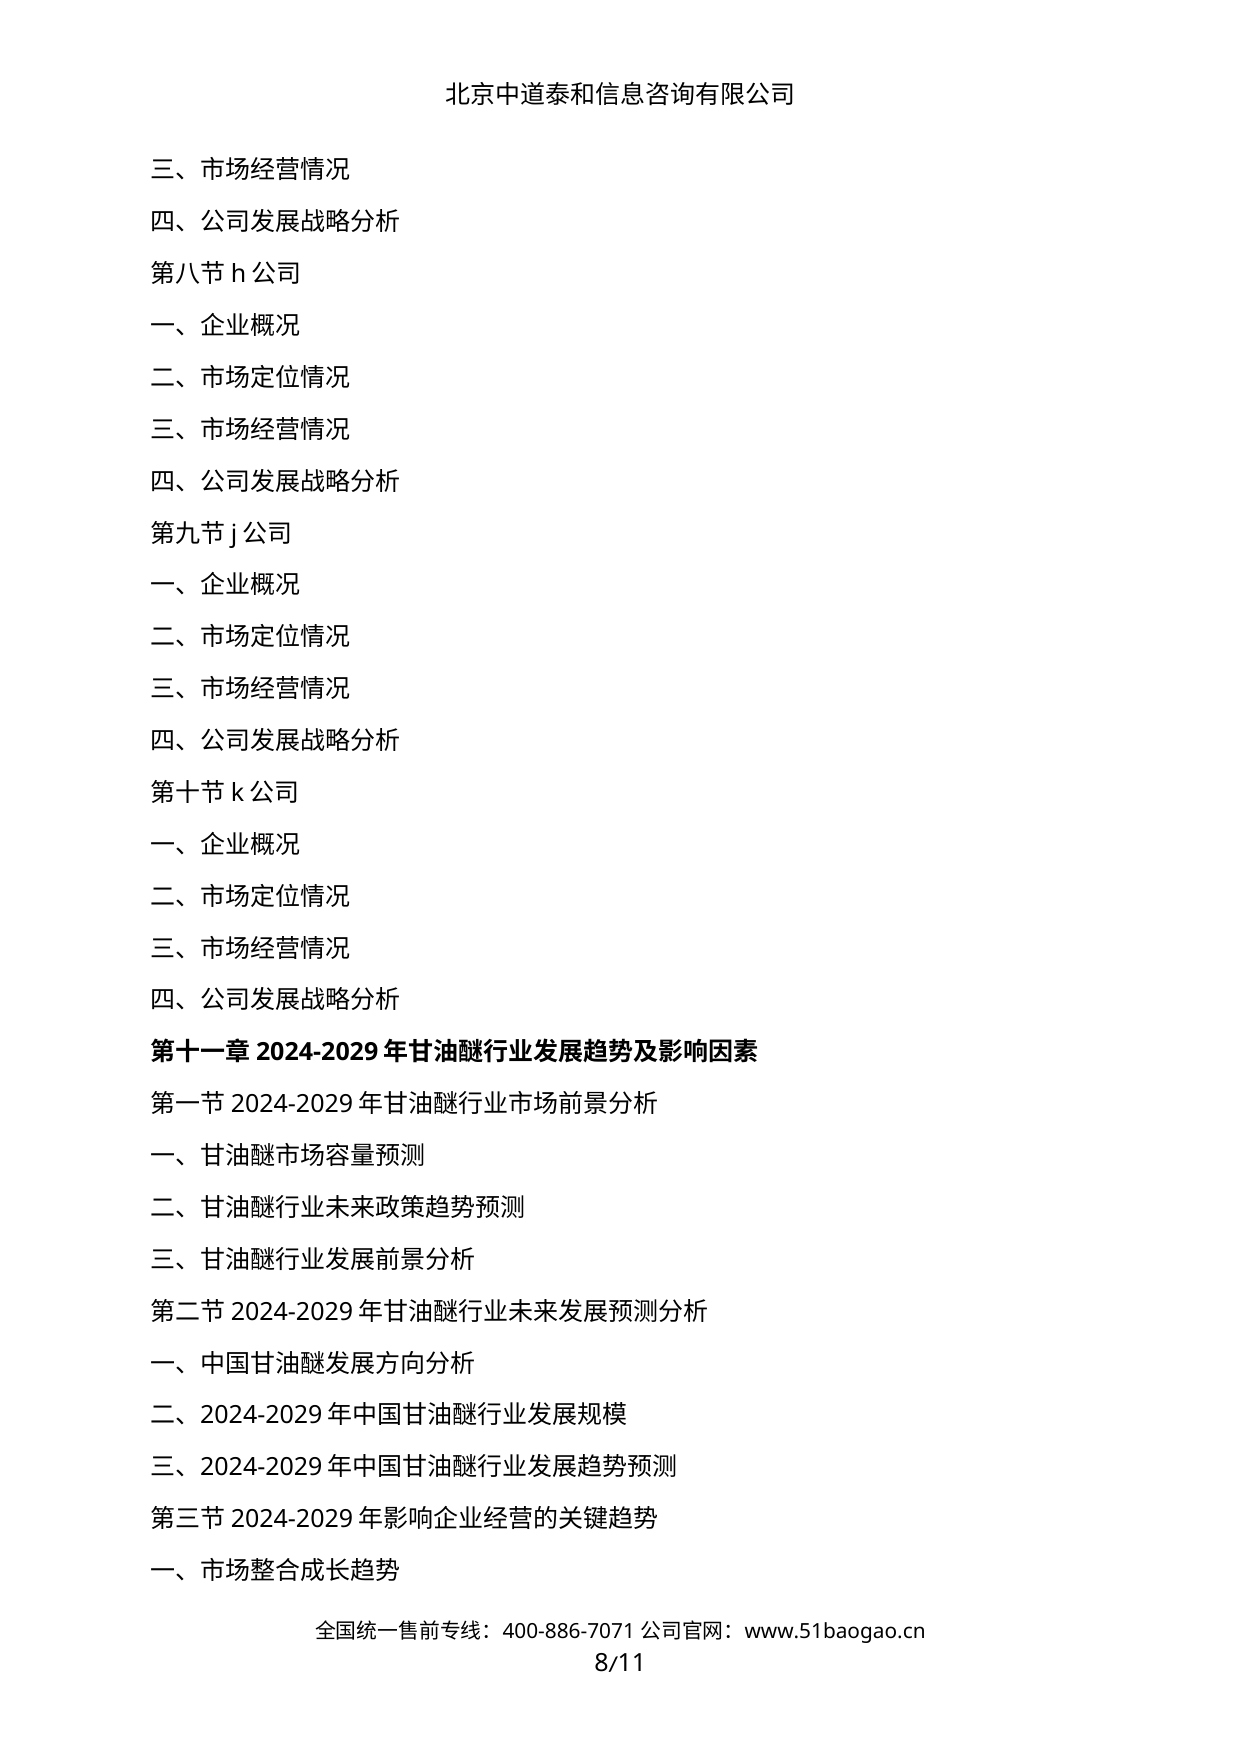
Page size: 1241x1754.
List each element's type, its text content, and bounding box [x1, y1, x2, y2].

text 第三节 2024-2029年影响企业经营的关键趋势 [150, 1499, 1090, 1535]
text 第九节 j公司 [150, 513, 1090, 549]
text 三、2024-2029年中国甘油醚行业发展趋势预测 [150, 1447, 1090, 1483]
text 二、2024-2029年中国甘油醚行业发展规模 [150, 1395, 1090, 1431]
text 四、公司发展战略分析 [150, 461, 1090, 497]
text 二、市场定位情况 [150, 617, 1090, 653]
text 三、甘油醚行业发展前景分析 [150, 1239, 1090, 1276]
text 第一节 2024-2029年甘油醚行业市场前景分析 [150, 1084, 1090, 1120]
text 第二节 2024-2029年甘油醚行业未来发展预测分析 [150, 1291, 1090, 1327]
text 三、市场经营情况 [150, 409, 1090, 446]
text 三、市场经营情况 [150, 150, 1090, 186]
text 第十节 k公司 [150, 772, 1090, 809]
text 第十一章 2024-2029年甘油醚行业发展趋势及影响因素 [150, 1032, 1090, 1068]
text 四、公司发展战略分析 [150, 721, 1090, 757]
text 第八节 h公司 [150, 254, 1090, 290]
text 三、市场经营情况 [150, 669, 1090, 705]
text 二、市场定位情况 [150, 876, 1090, 912]
text 四、公司发展战略分析 [150, 980, 1090, 1016]
text 一、甘油醚市场容量预测 [150, 1136, 1090, 1172]
text 一、企业概况 [150, 306, 1090, 342]
text 一、企业概况 [150, 824, 1090, 861]
text 一、企业概况 [150, 565, 1090, 601]
text 一、中国甘油醚发展方向分析 [150, 1343, 1090, 1379]
text 一、市场整合成长趋势 [150, 1551, 1090, 1587]
text 二、市场定位情况 [150, 357, 1090, 394]
text 三、市场经营情况 [150, 928, 1090, 964]
text 四、公司发展战略分析 [150, 202, 1090, 238]
text 二、甘油醚行业未来政策趋势预测 [150, 1187, 1090, 1224]
